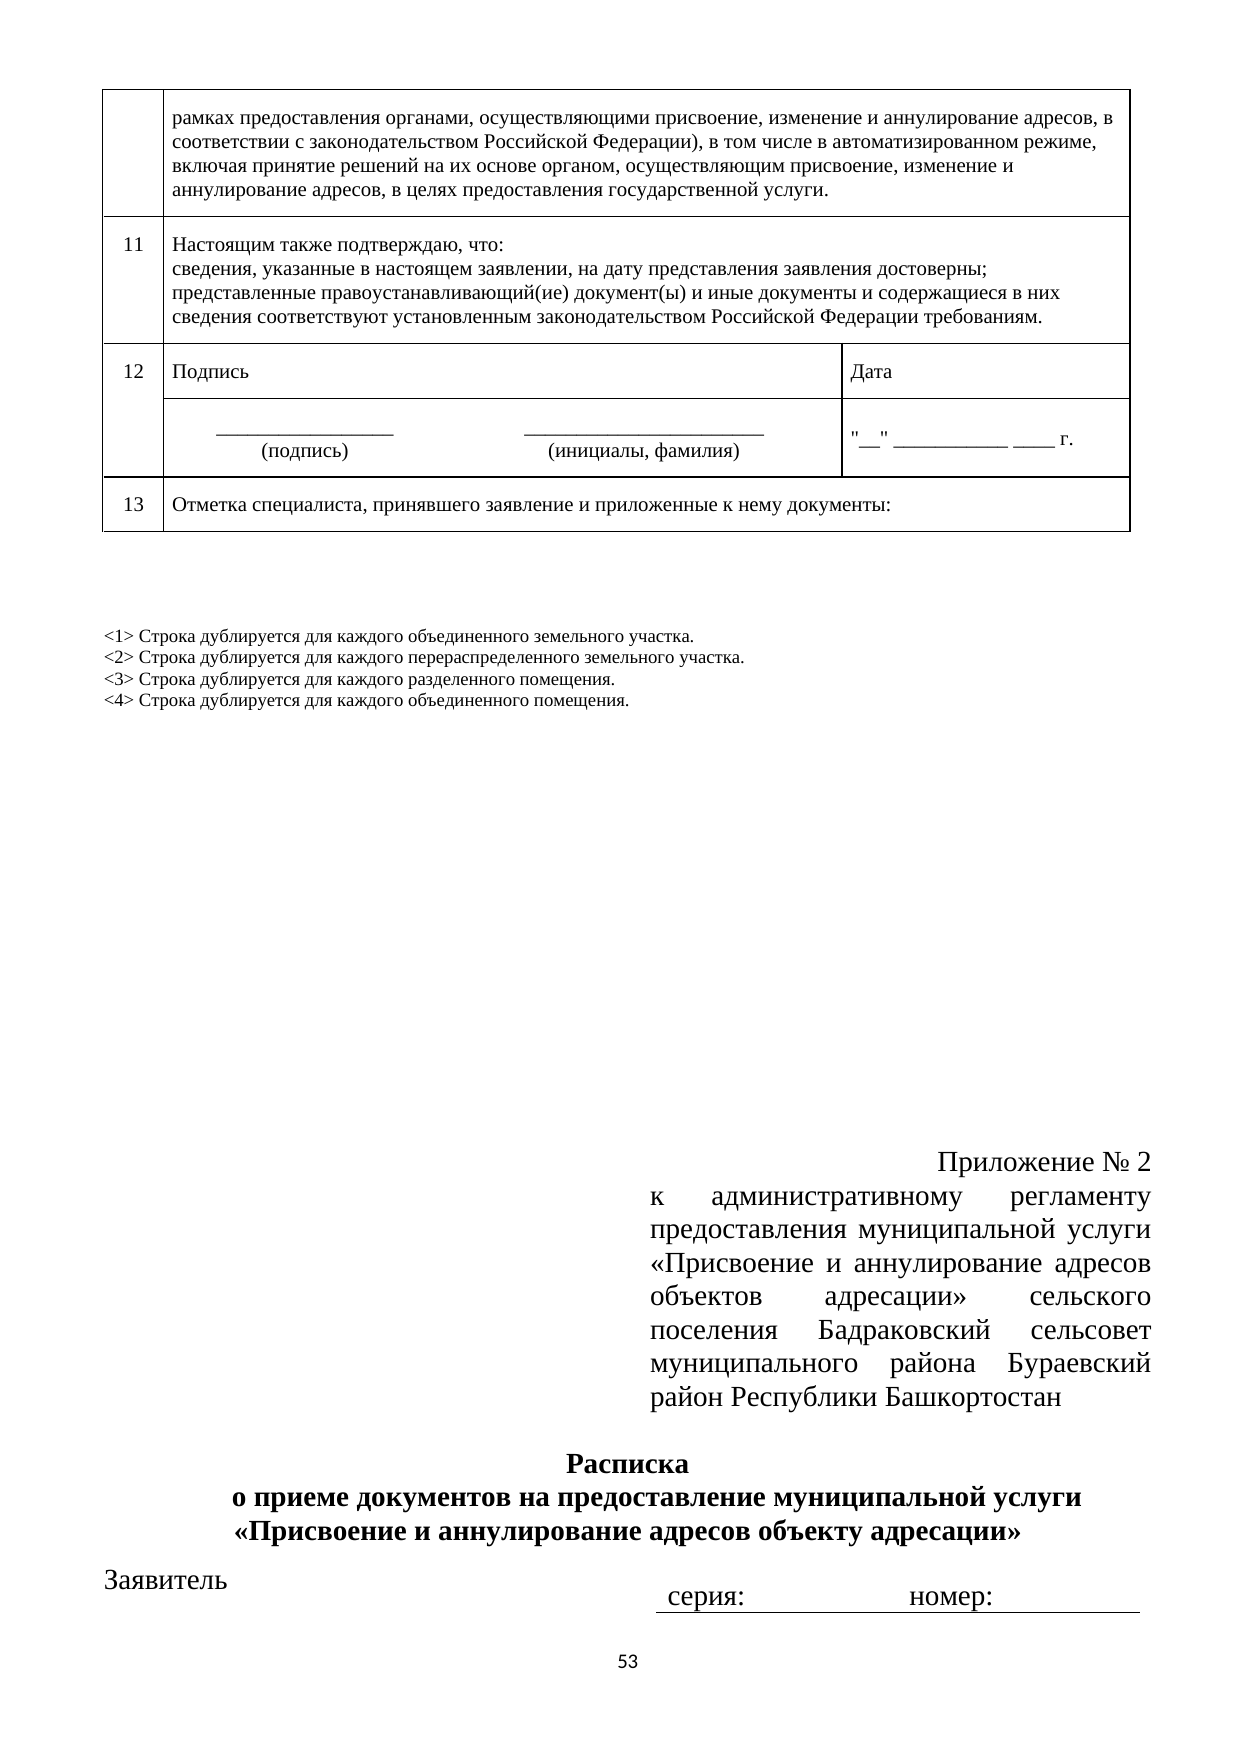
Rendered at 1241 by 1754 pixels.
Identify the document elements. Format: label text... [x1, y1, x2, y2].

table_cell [164, 90, 1129, 216]
text Расписка [103, 1446, 1152, 1479]
text Приложение № 2 [103, 1144, 1152, 1178]
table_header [92, 1547, 656, 1612]
table_cell 10 [103, 90, 163, 216]
table_cell 13 [103, 477, 163, 531]
table_header серия: [656, 1547, 898, 1612]
text <1> Строка дублируется для каждого объединенного земельного участка. [103, 625, 1152, 646]
table_cell Подпись [164, 344, 841, 397]
table_header номер: [898, 1547, 1140, 1612]
table_cell _______________________ (инициалы, фамилия) [446, 399, 841, 476]
text <2> Строка дублируется для каждого перераспределенного земельного участка. [103, 646, 1152, 668]
text к административному регламенту предоставления муниципальной услуги «Присвоение и аннулирование адресов объектов адресации» сельского поселения Бадраковский сельсовет муниципального района Бураевский район Республики Башкортостан [650, 1178, 1152, 1412]
table_cell _________________ (подпись) [164, 399, 446, 476]
table_cell [103, 398, 163, 476]
table_cell Дата [843, 344, 1129, 397]
table_cell "__" ___________ ____ г. [843, 399, 1129, 476]
table_cell Настоящим также подтверждаю, что: сведения, указанные в настоящем заявлении, на дату представления заявления достоверны; представленные правоустанавливающий(ие) документ(ы) и иные документы и содержащиеся в них сведения соответствуют установленным законодательством Российской Федерации требованиям. [164, 217, 1129, 343]
text <3> Строка дублируется для каждого разделенного помещения. [103, 668, 1152, 689]
table_cell 12 [103, 344, 163, 397]
text <4> Строка дублируется для каждого объединенного помещения. [103, 689, 1152, 711]
text о приеме документов на предоставление муниципальной услуги «Присвоение и аннулирование адресов объекту адресации» [103, 1479, 1152, 1547]
table_cell 11 [103, 217, 163, 343]
table_cell Отметка специалиста, принявшего заявление и приложенные к нему документы: [164, 478, 1129, 531]
